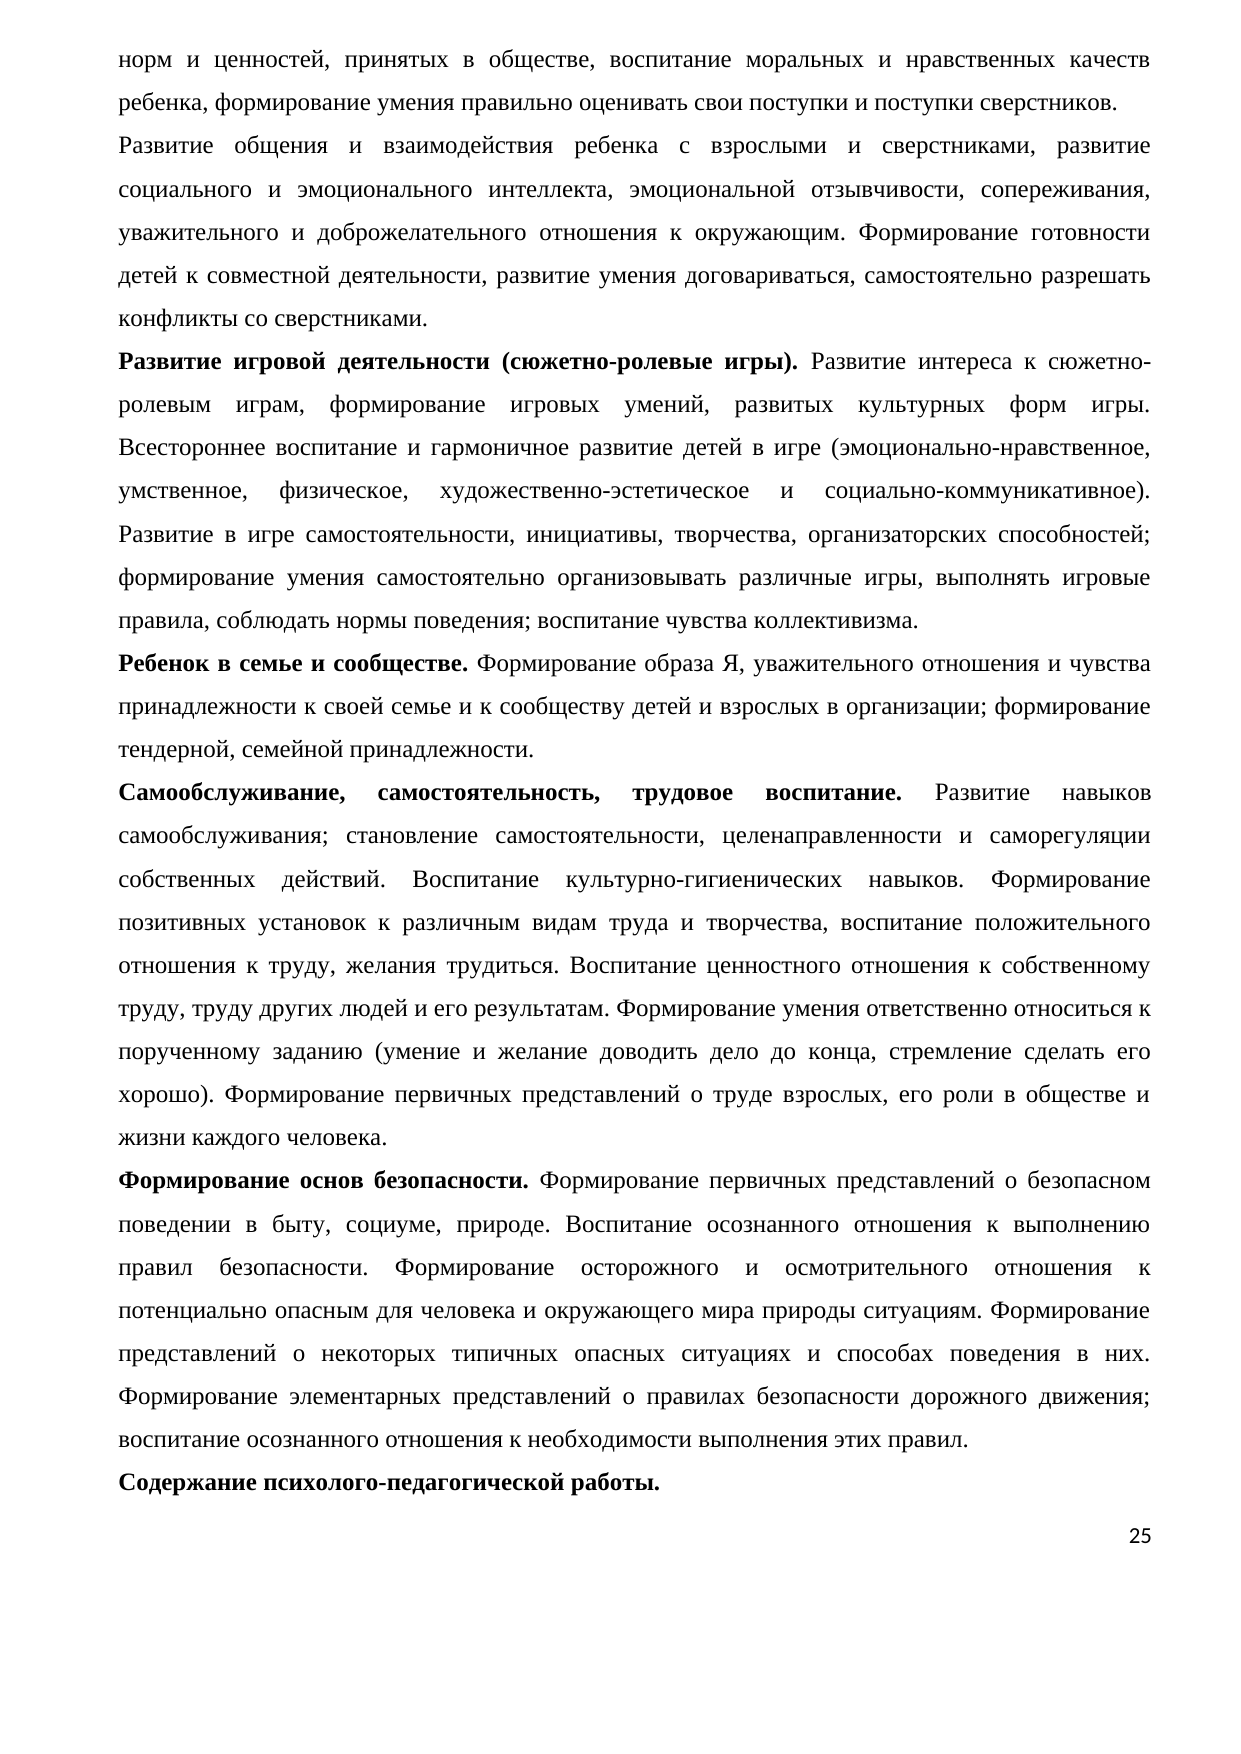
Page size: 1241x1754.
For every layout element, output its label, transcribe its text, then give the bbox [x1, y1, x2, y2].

text Формирование основ безопасности. Формирование первичных представлений о безопасном поведении в быту, социуме, природе. Воспитание осознанного отношения к выполнению правил безопасности. Формирование осторожного и осмотрительного отношения к потенциально опасным для человека и окружающего мира природы ситуациям. Формирование представлений о некоторых типичных опасных ситуациях и способах поведения в них. Формирование элементарных представлений о правилах безопасности дорожного движения; воспитание осознанного отношения к необходимости выполнения этих правил. [118, 1166, 1152, 1453]
text Содержание психолого-педагогической работы. [118, 1467, 1152, 1496]
text норм и ценностей, принятых в обществе, воспитание моральных и нравственных качеств ребенка, формирование умения правильно оценивать свои поступки и поступки сверстников. [118, 44, 1152, 116]
text Развитие общения и взаимодействия ребенка с взрослыми и сверстниками, развитие социального и эмоционального интеллекта, эмоциональной отзывчивости, сопереживания, уважительного и доброжелательного отношения к окружающим. Формирование готовности детей к совместной деятельности, развитие умения договариваться, самостоятельно разрешать конфликты со сверстниками. [118, 131, 1152, 332]
text Ребенок в семье и сообществе. Формирование образа Я, уважительного отношения и чувства принадлежности к своей семье и к сообществу детей и взрослых в организации; формирование тендерной, семейной принадлежности. [118, 648, 1152, 763]
text Развитие игровой деятельности (сюжетно-ролевые игры). Развитие интереса к сюжетно-ролевым играм, формирование игровых умений, развитых культурных форм игры. Всестороннее воспитание и гармоничное развитие детей в игре (эмоционально-нравственное, умственное, физическое, художественно-эстетическое и социально-коммуникативное). Развитие в игре самостоятельности, инициативы, творчества, организаторских способностей; формирование умения самостоятельно организовывать различные игры, выполнять игровые правила, соблюдать нормы поведения; воспитание чувства коллективизма. [118, 346, 1152, 634]
text Самообслуживание, самостоятельность, трудовое воспитание. Развитие навыков самообслуживания; становление самостоятельности, целенаправленности и саморегуляции собственных действий. Воспитание культурно-гигиенических навыков. Формирование позитивных установок к различным видам труда и творчества, воспитание положительного отношения к труду, желания трудиться. Воспитание ценностного отношения к собственному труду, труду других людей и его результатам. Формирование умения ответственно относиться к порученному заданию (умение и желание доводить дело до конца, стремление сделать его хорошо). Формирование первичных представлений о труде взрослых, его роли в обществе и жизни каждого человека. [118, 777, 1152, 1151]
